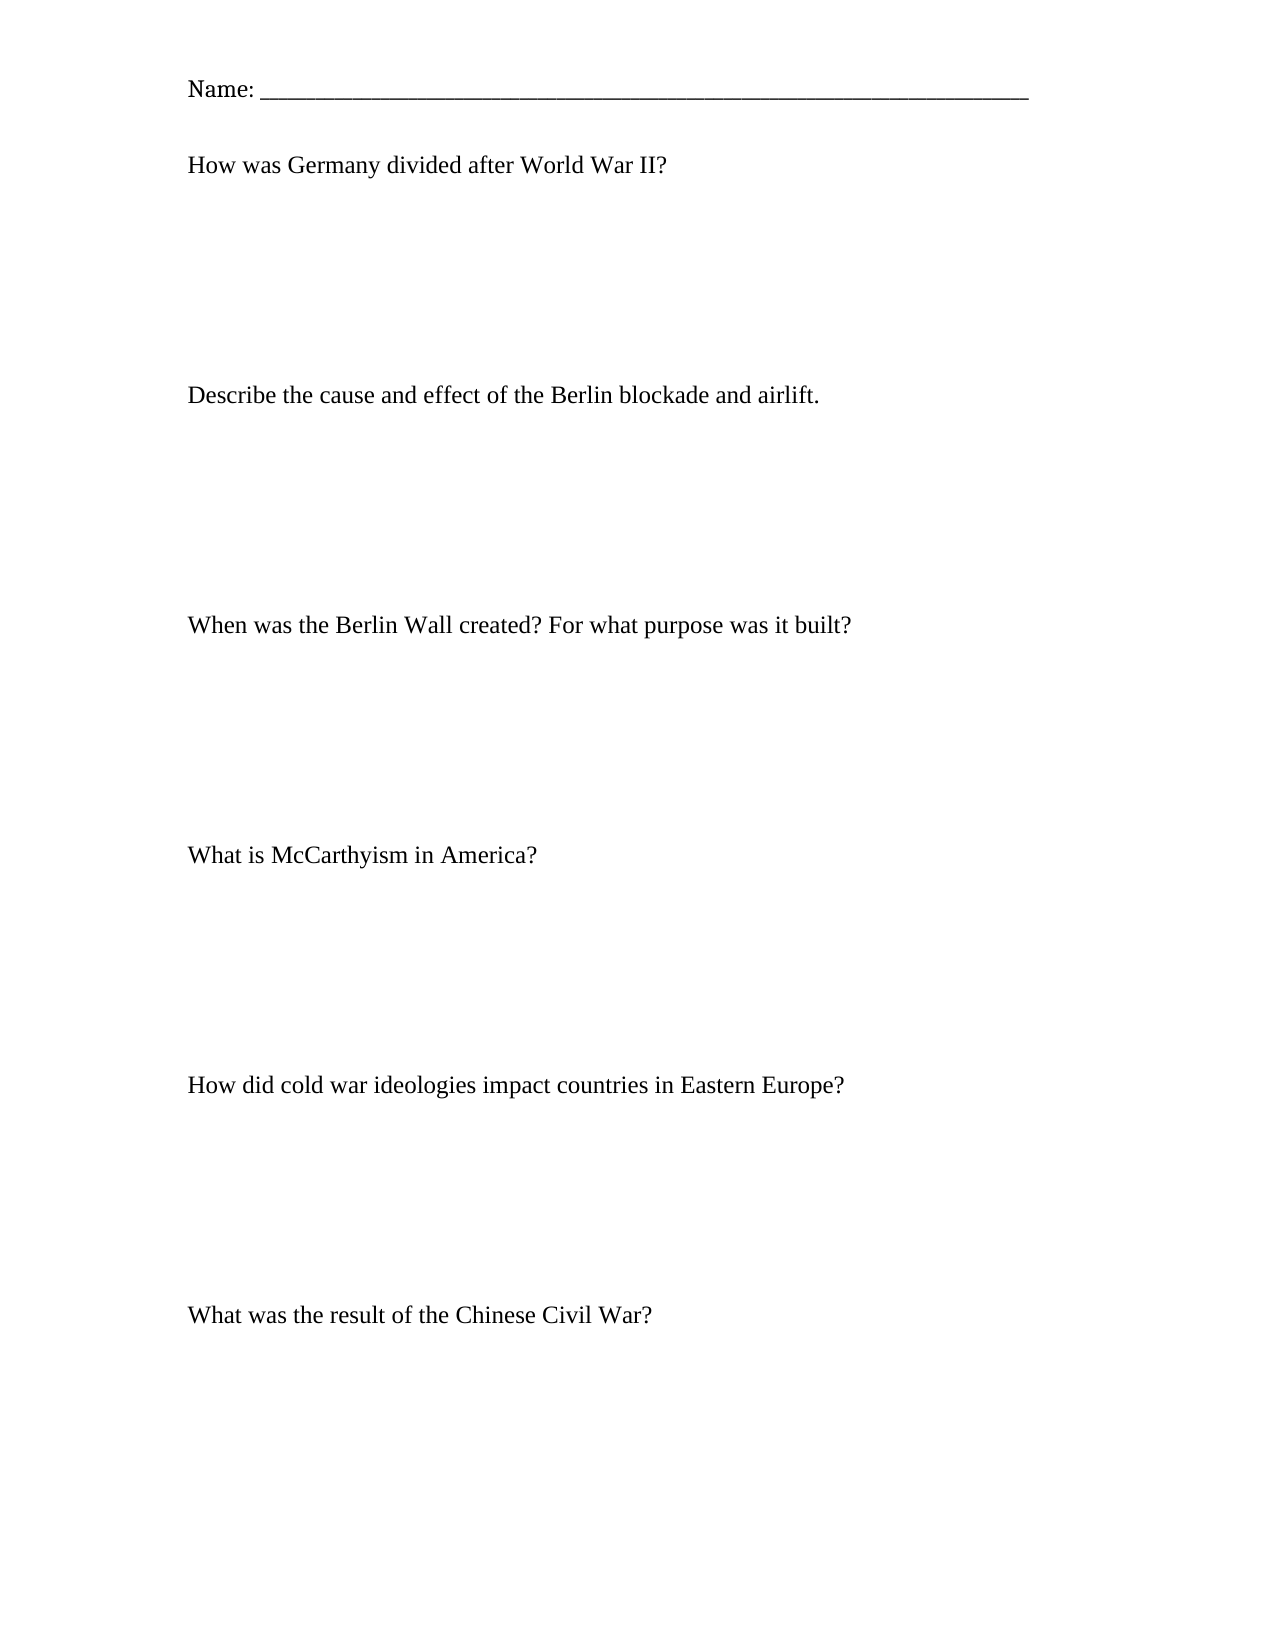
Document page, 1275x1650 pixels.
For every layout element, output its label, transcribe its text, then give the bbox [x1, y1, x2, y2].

text What was the result of the Chinese Civil War? [187, 1300, 1087, 1329]
text What is McCarthyism in America? [187, 840, 1087, 869]
text How did cold war ideologies impact countries in Eastern Europe? [187, 1070, 1087, 1099]
text Describe the cause and effect of the Berlin blockade and airlift. [187, 380, 1087, 409]
text How was Germany divided after World War II? [187, 150, 1087, 179]
text When was the Berlin Wall created? For what purpose was it built? [187, 610, 1087, 639]
